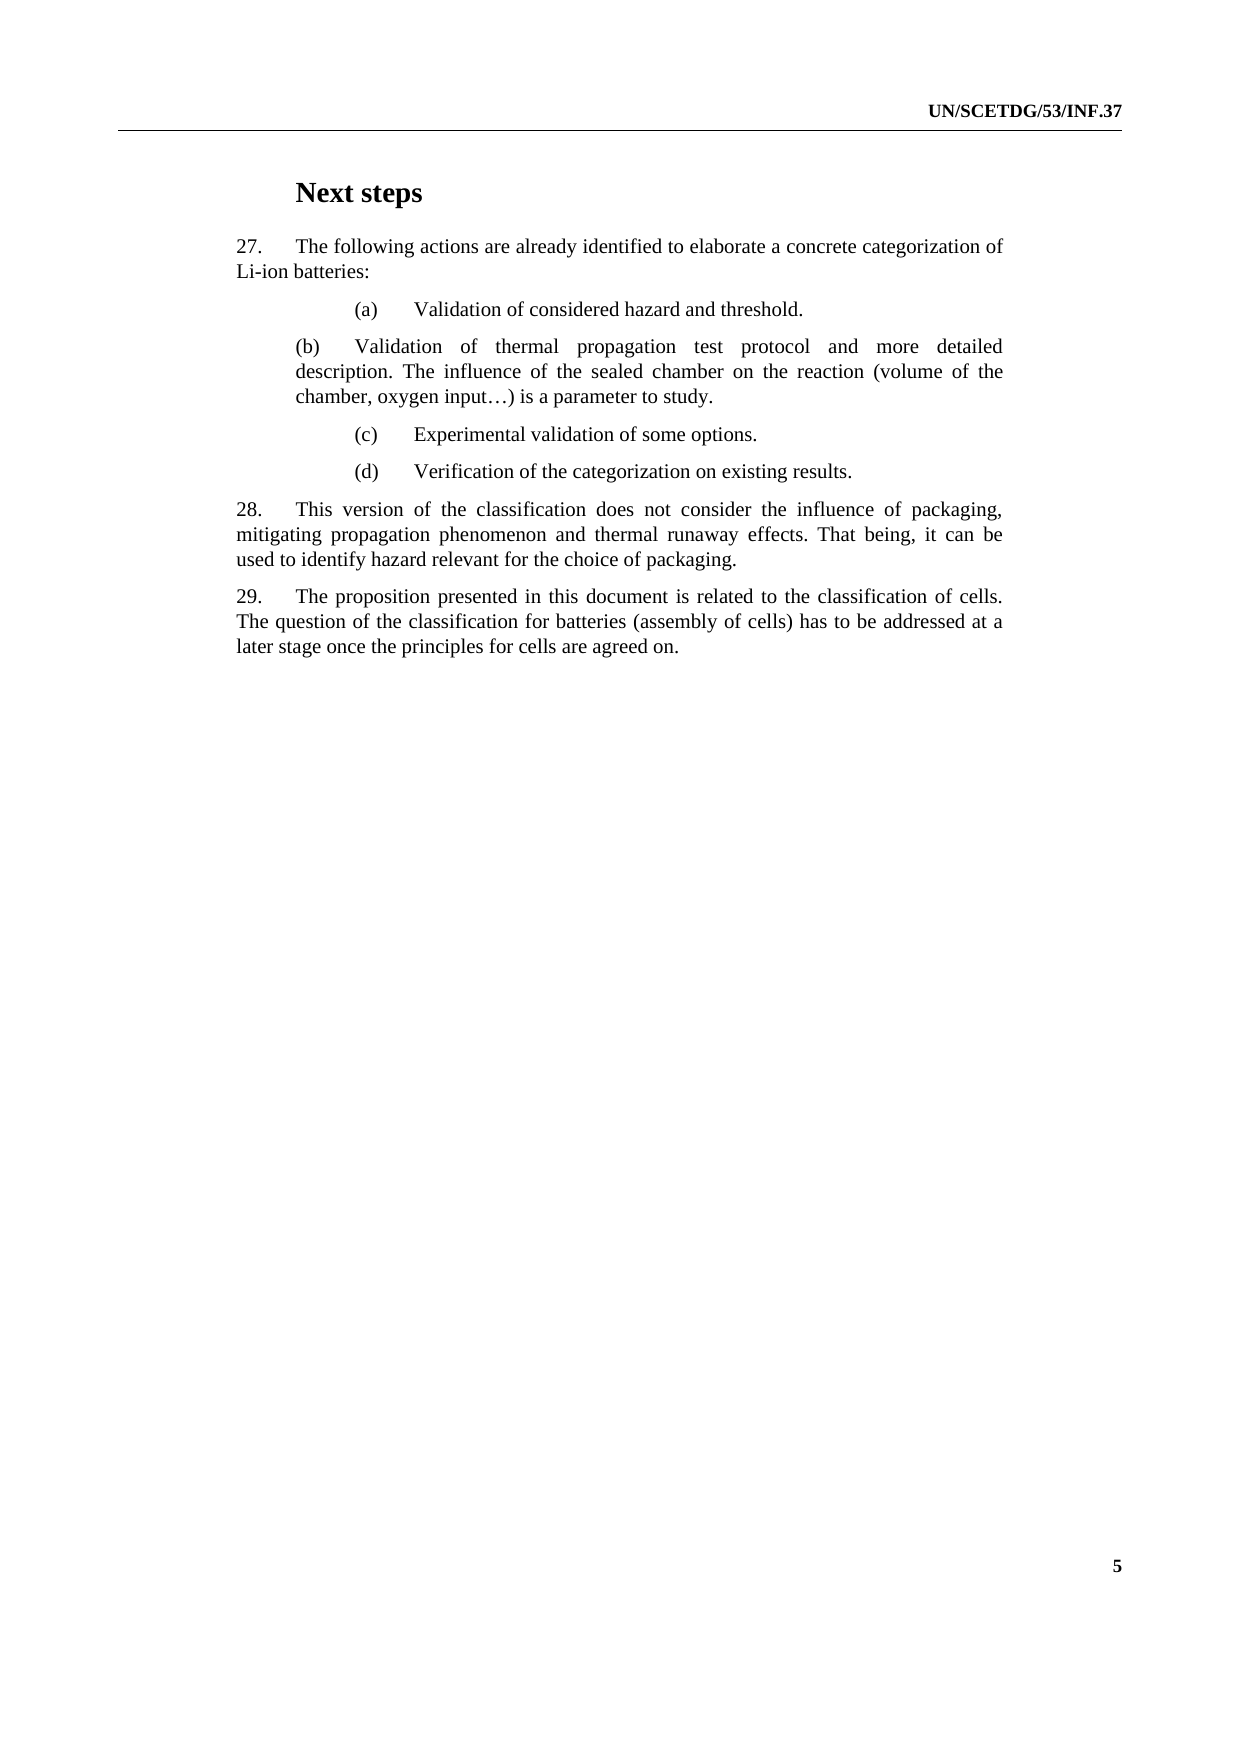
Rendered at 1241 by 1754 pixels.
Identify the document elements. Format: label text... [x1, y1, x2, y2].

text 27. The following actions are already identified to elaborate a concrete categorization of Li-ion batteries: [236, 233, 1004, 283]
text (d) Verification of the categorization on existing results. [236, 458, 1004, 483]
text 29. The proposition presented in this document is related to the classification of cells. The question of the classification for batteries (assembly of cells) has to be addressed at a later stage once the principles for cells are agreed on. [236, 583, 1004, 658]
text (c) Experimental validation of some options. [236, 421, 1004, 446]
text 28. This version of the classification does not consider the influence of packaging, mitigating propagation phenomenon and thermal runaway effects. That being, it can be used to identify hazard relevant for the choice of packaging. [236, 496, 1004, 571]
text Next steps [118, 177, 1004, 208]
text (b) Validation of thermal propagation test protocol and more detailed description. The influence of the sealed chamber on the reaction (volume of the chamber, oxygen input…) is a parameter to study. [295, 333, 1004, 408]
text (a) Validation of considered hazard and threshold. [236, 296, 1004, 321]
